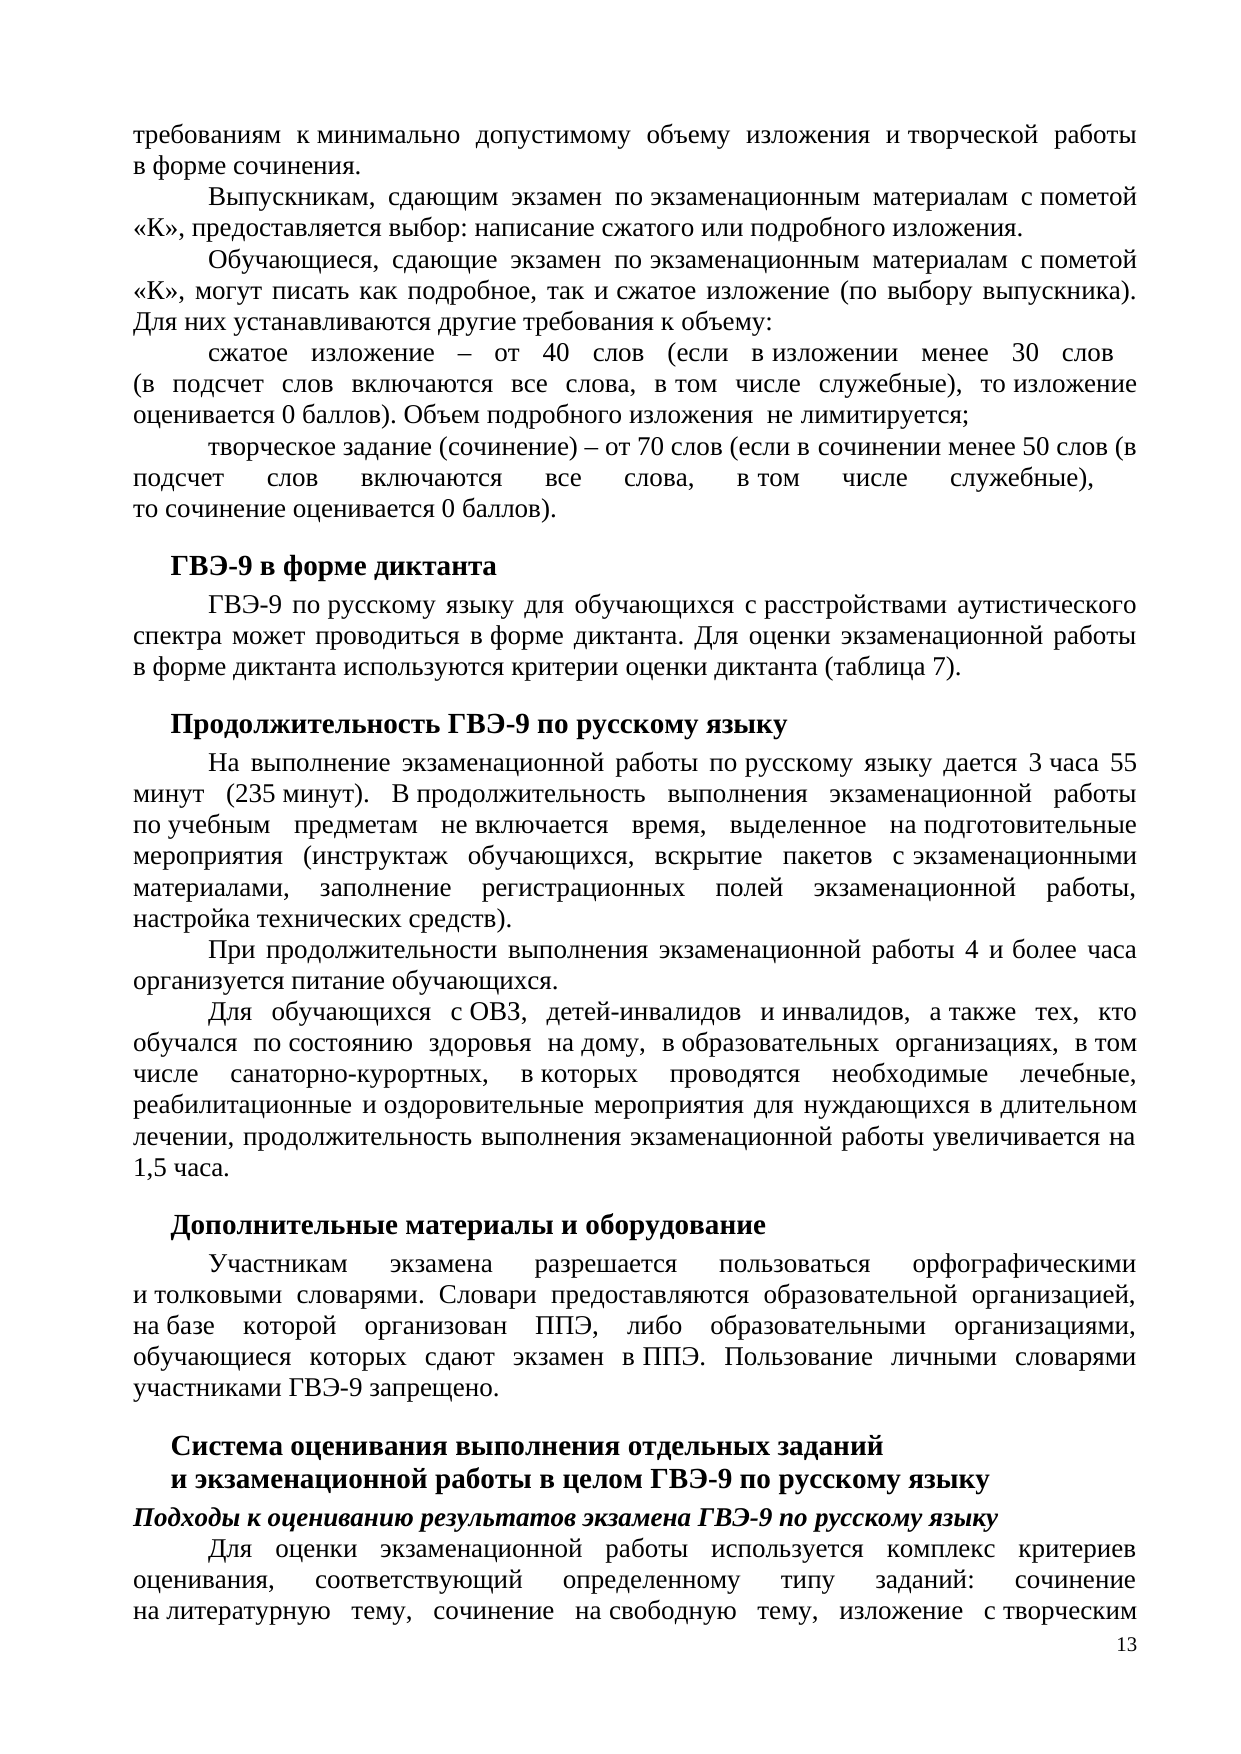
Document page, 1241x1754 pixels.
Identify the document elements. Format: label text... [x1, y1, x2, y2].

subtitle Система оценивания выполнения отдельных заданий и экзаменационной работы в целом ГВЭ-9 по русскому языку [170, 1428, 1137, 1495]
text ГВЭ-9 по русскому языку для обучающихся с расстройствами аутистического спектра может проводиться в форме диктанта. Для оценки экзаменационной работы в форме диктанта используются критерии оценки диктанта (таблица 7). [133, 588, 1137, 681]
text творческое задание (сочинение) – от 70 слов (если в сочинении менее 50 слов (в подсчет слов включаются все слова, в том числе служебные), то сочинение оценивается 0 баллов). [133, 429, 1137, 523]
text сжатое изложение – от 40 слов (если в изложении менее 30 слов (в подсчет слов включаются все слова, в том числе служебные), то изложение оценивается 0 баллов). Объем подробного изложения не лимитируется; [133, 336, 1137, 429]
text Выпускникам, сдающим экзамен по экзаменационным материалам с пометой «К», предоставляется выбор: написание сжатого или подробного изложения. [133, 180, 1137, 243]
subtitle Продолжительность ГВЭ-9 по русскому языку [170, 706, 1137, 740]
text Участникам экзамена разрешается пользоваться орфографическими и толковыми словарями. Словари предоставляются образовательной организацией, на базе которой организован ППЭ, либо образовательными организациями, обучающиеся которых сдают экзамен в ППЭ. Пользование личными словарями участниками ГВЭ-9 запрещено. [133, 1247, 1137, 1403]
text Для обучающихся с ОВЗ, детей-инвалидов и инвалидов, а также тех, кто обучался по состоянию здоровья на дому, в образовательных организациях, в том числе санаторно-курортных, в которых проводятся необходимые лечебные, реабилитационные и оздоровительные мероприятия для нуждающихся в длительном лечении, продолжительность выполнения экзаменационной работы увеличивается на 1,5 часа. [133, 995, 1137, 1182]
text Подходы к оцениванию результатов экзамена ГВЭ-9 по русскому языку [133, 1501, 1137, 1532]
subtitle ГВЭ-9 в форме диктанта [170, 548, 1137, 582]
subtitle Дополнительные материалы и оборудование [170, 1207, 1137, 1241]
text На выполнение экзаменационной работы по русскому языку дается 3 часа 55 минут (235 минут). В продолжительность выполнения экзаменационной работы по учебным предметам не включается время, выделенное на подготовительные мероприятия (инструктаж обучающихся, вскрытие пакетов с экзаменационными материалами, заполнение регистрационных полей экзаменационной работы, настройка технических средств). [133, 746, 1137, 933]
text Обучающиеся, сдающие экзамен по экзаменационным материалам с пометой «К», могут писать как подробное, так и сжатое изложение (по выбору выпускника). Для них устанавливаются другие требования к объему: [133, 243, 1137, 336]
text При продолжительности выполнения экзаменационной работы 4 и более часа организуется питание обучающихся. [133, 933, 1137, 995]
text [133, 1532, 1137, 1626]
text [133, 118, 1137, 180]
